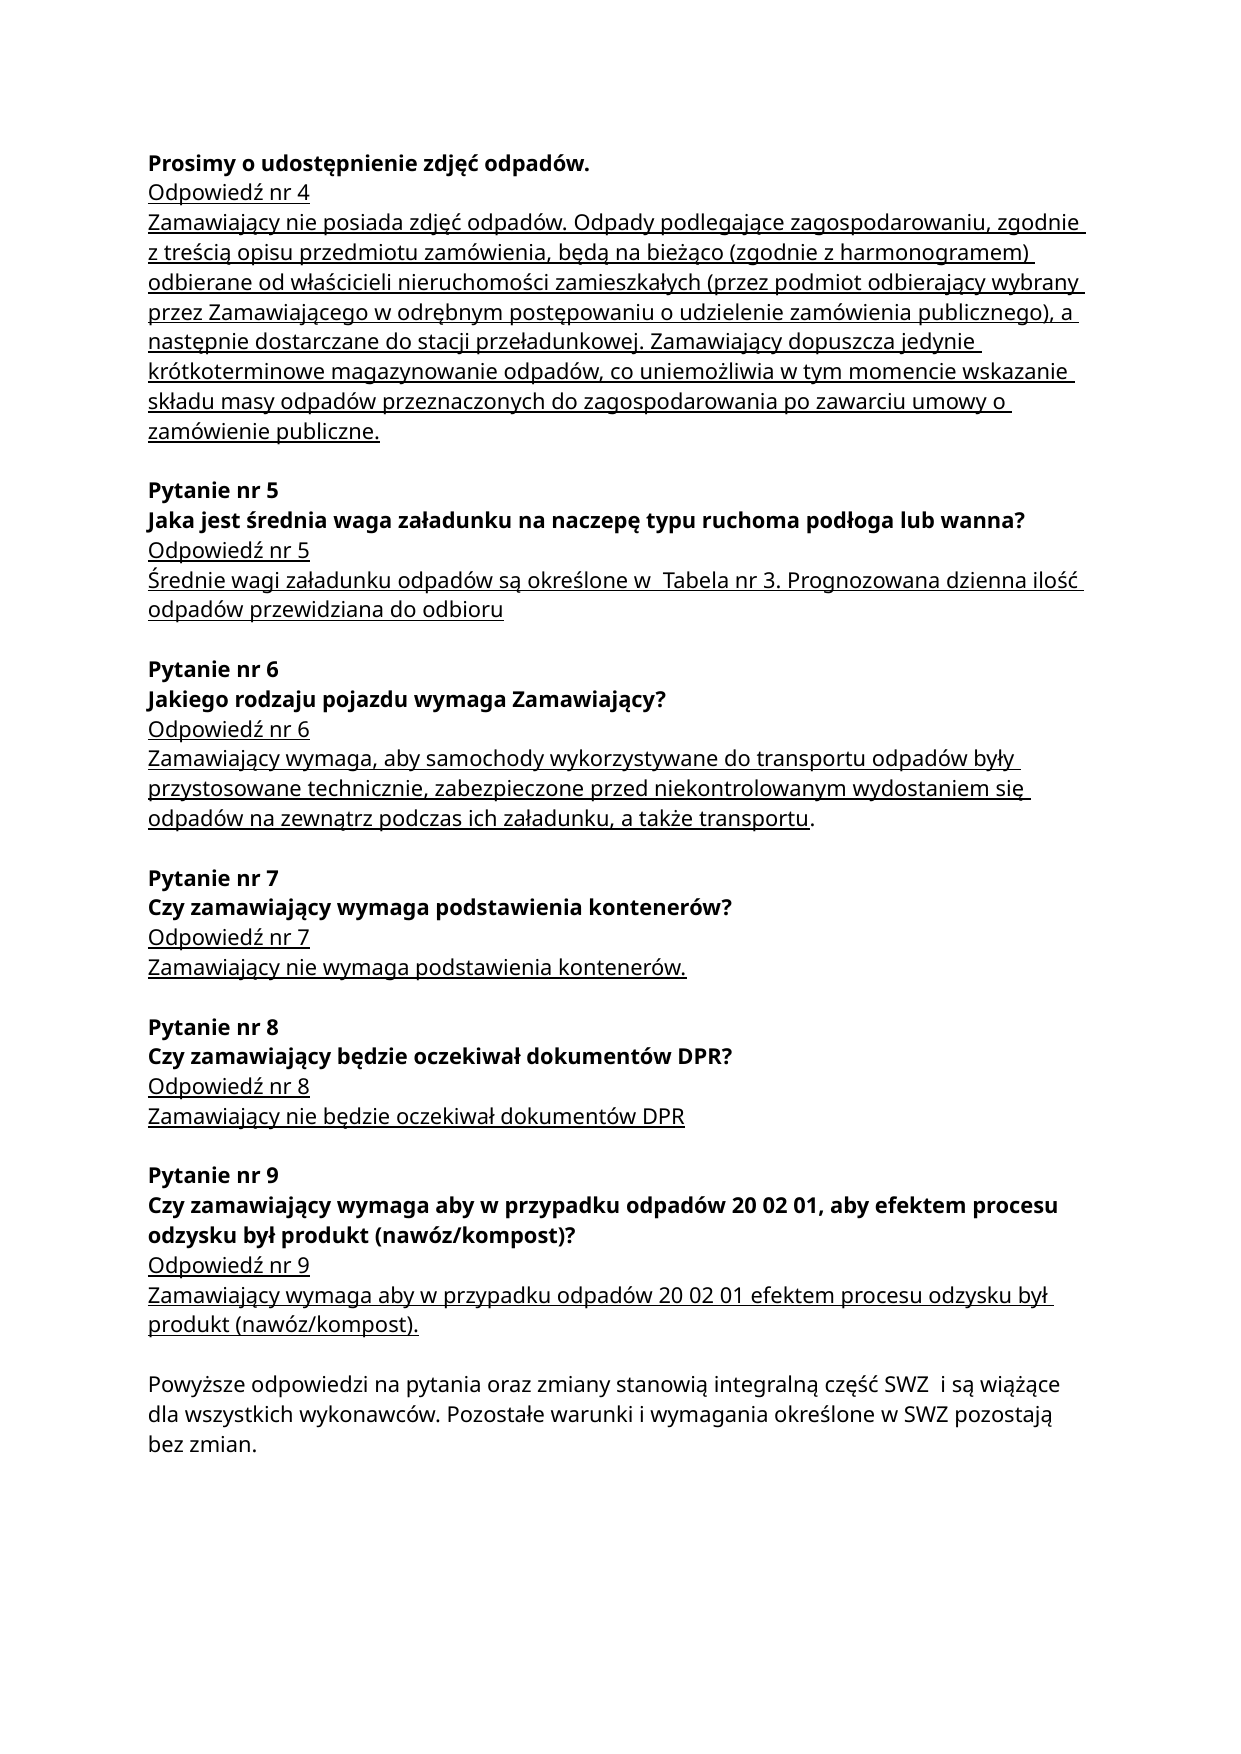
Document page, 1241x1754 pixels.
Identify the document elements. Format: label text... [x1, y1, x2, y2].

text Odpowiedź nr 5 [148, 535, 1093, 565]
text Jaka jest średnia waga załadunku na naczepę typu ruchoma podłoga lub wanna? [148, 505, 1093, 535]
text Odpowiedź nr 4 [148, 177, 1093, 207]
text Średnie wagi załadunku odpadów są określone w Tabela nr 3. Prognozowana dzienna ilość odpadów przewidziana do odbioru [148, 565, 1093, 624]
text Odpowiedź nr 6 [148, 714, 1093, 743]
text Powyższe odpowiedzi na pytania oraz zmiany stanowią integralną część SWZ i są wiążące dla wszystkich wykonawców. Pozostałe warunki i wymagania określone w SWZ pozostają bez zmian. [148, 1369, 1093, 1458]
text Pytanie nr 5 [148, 475, 1093, 505]
text Prosimy o udostępnienie zdjęć odpadów. [148, 148, 1093, 177]
text Czy zamawiający wymaga podstawienia kontenerów? [148, 892, 1093, 922]
text Zamawiający wymaga, aby samochody wykorzystywane do transportu odpadów były przystosowane technicznie, zabezpieczone przed niekontrolowanym wydostaniem się odpadów na zewnątrz podczas ich załadunku, a także transportu. [148, 743, 1093, 833]
text Zamawiający wymaga aby w przypadku odpadów 20 02 01 efektem procesu odzysku był produkt (nawóz/kompost). [148, 1280, 1093, 1339]
text Odpowiedź nr 7 [148, 922, 1093, 952]
text Pytanie nr 7 [148, 863, 1093, 892]
text Odpowiedź nr 9 [148, 1250, 1093, 1280]
text Pytanie nr 8 [148, 1012, 1093, 1041]
text Jakiego rodzaju pojazdu wymaga Zamawiający? [148, 684, 1093, 714]
text Odpowiedź nr 8 [148, 1071, 1093, 1101]
text Czy zamawiający będzie oczekiwał dokumentów DPR? [148, 1041, 1093, 1071]
text Zamawiający nie będzie oczekiwał dokumentów DPR [148, 1101, 1093, 1131]
text Zamawiający nie wymaga podstawienia kontenerów. [148, 952, 1093, 982]
text Pytanie nr 6 [148, 654, 1093, 684]
text Czy zamawiający wymaga aby w przypadku odpadów 20 02 01, aby efektem procesu odzysku był produkt (nawóz/kompost)? [148, 1190, 1093, 1250]
text Pytanie nr 9 [148, 1161, 1093, 1190]
text Zamawiający nie posiada zdjęć odpadów. Odpady podlegające zagospodarowaniu, zgodnie z treścią opisu przedmiotu zamówienia, będą na bieżąco (zgodnie z harmonogramem) odbierane od właścicieli nieruchomości zamieszkałych (przez podmiot odbierający wybrany przez Zamawiającego w odrębnym postępowaniu o udzielenie zamówienia publicznego), a następnie dostarczane do stacji przeładunkowej. Zamawiający dopuszcza jedynie krótkoterminowe magazynowanie odpadów, co uniemożliwia w tym momencie wskazanie składu masy odpadów przeznaczonych do zagospodarowania po zawarciu umowy o zamówienie publiczne. [148, 207, 1093, 446]
